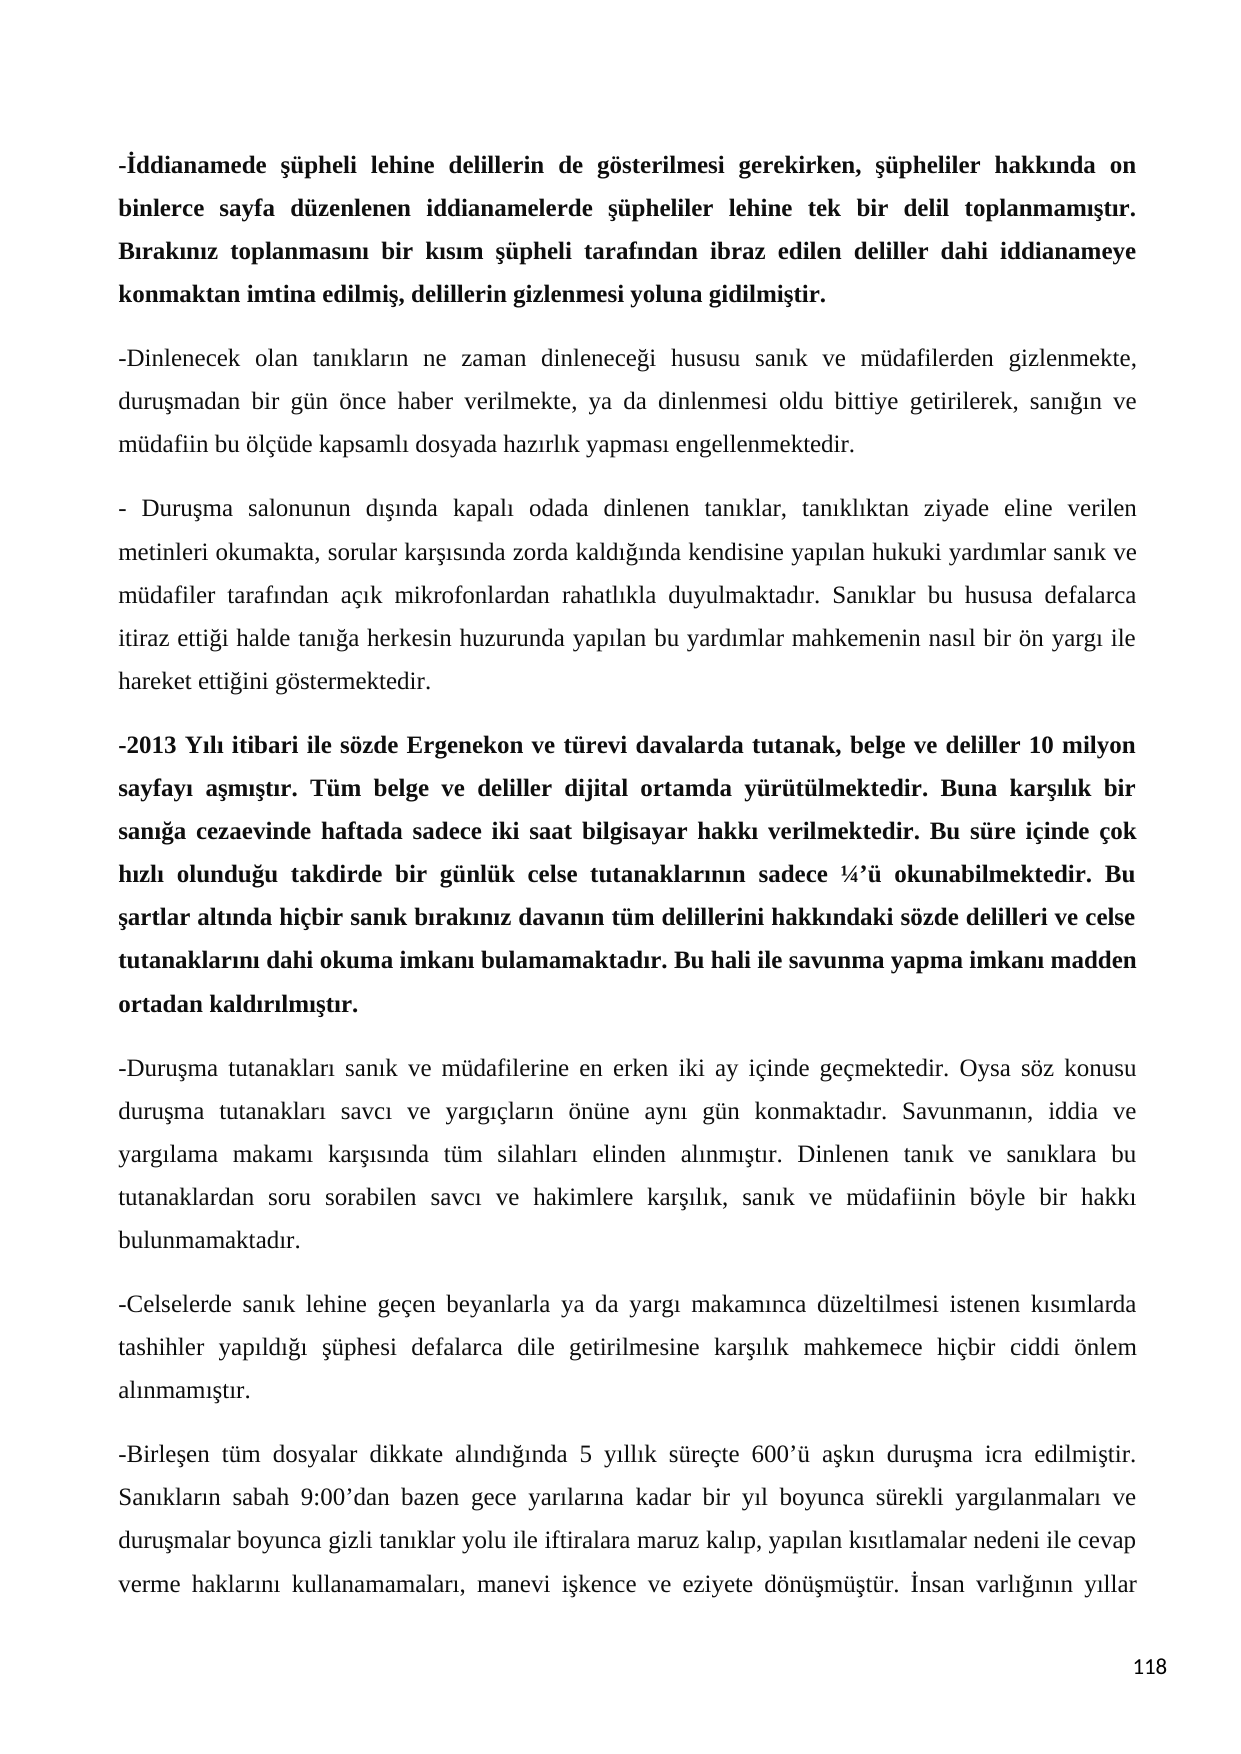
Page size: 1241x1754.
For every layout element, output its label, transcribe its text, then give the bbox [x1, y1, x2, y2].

text -Dinlenecek olan tanıkların ne zaman dinleneceği hususu sanık ve müdafilerden gizlenmekte, duruşmadan bir gün önce haber verilmekte, ya da dinlenmesi oldu bittiye getirilerek, sanığın ve müdafiin bu ölçüde kapsamlı dosyada hazırlık yapması engellenmektedir. [118, 343, 1138, 458]
text -Duruşma tutanakları sanık ve müdafilerine en erken iki ay içinde geçmektedir. Oysa söz konusu duruşma tutanakları savcı ve yargıçların önüne aynı gün konmaktadır. Savunmanın, iddia ve yargılama makamı karşısında tüm silahları elinden alınmıştır. Dinlenen tanık ve sanıklara bu tutanaklardan soru sorabilen savcı ve hakimlere karşılık, sanık ve müdafiinin böyle bir hakkı bulunmamaktadır. [118, 1053, 1138, 1254]
text - Duruşma salonunun dışında kapalı odada dinlenen tanıklar, tanıklıktan ziyade eline verilen metinleri okumakta, sorular karşısında zorda kaldığında kendisine yapılan hukuki yardımlar sanık ve müdafiler tarafından açık mikrofonlardan rahatlıkla duyulmaktadır. Sanıklar bu hususa defalarca itiraz ettiği halde tanığa herkesin huzurunda yapılan bu yardımlar mahkemenin nasıl bir ön yargı ile hareket ettiğini göstermektedir. [118, 493, 1138, 695]
text -İddianamede şüpheli lehine delillerin de gösterilmesi gerekirken, şüpheliler hakkında on binlerce sayfa düzenlenen iddianamelerde şüpheliler lehine tek bir delil toplanmamıştır. Bırakınız toplanmasını bir kısım şüpheli tarafından ibraz edilen deliller dahi iddianameye konmaktan imtina edilmiş, delillerin gizlenmesi yoluna gidilmiştir. [118, 150, 1138, 308]
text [118, 1439, 1138, 1597]
text -Celselerde sanık lehine geçen beyanlarla ya da yargı makamınca düzeltilmesi istenen kısımlarda tashihler yapıldığı şüphesi defalarca dile getirilmesine karşılık mahkemece hiçbir ciddi önlem alınmamıştır. [118, 1289, 1138, 1404]
text -2013 Yılı itibari ile sözde Ergenekon ve türevi davalarda tutanak, belge ve deliller 10 milyon sayfayı aşmıştır. Tüm belge ve deliller dijital ortamda yürütülmektedir. Buna karşılık bir sanığa cezaevinde haftada sadece iki saat bilgisayar hakkı verilmektedir. Bu süre içinde çok hızlı olunduğu takdirde bir günlük celse tutanaklarının sadece ¼’ü okunabilmektedir. Bu şartlar altında hiçbir sanık bırakınız davanın tüm delillerini hakkındaki sözde delilleri ve celse tutanaklarını dahi okuma imkanı bulamamaktadır. Bu hali ile savunma yapma imkanı madden ortadan kaldırılmıştır. [118, 730, 1138, 1017]
